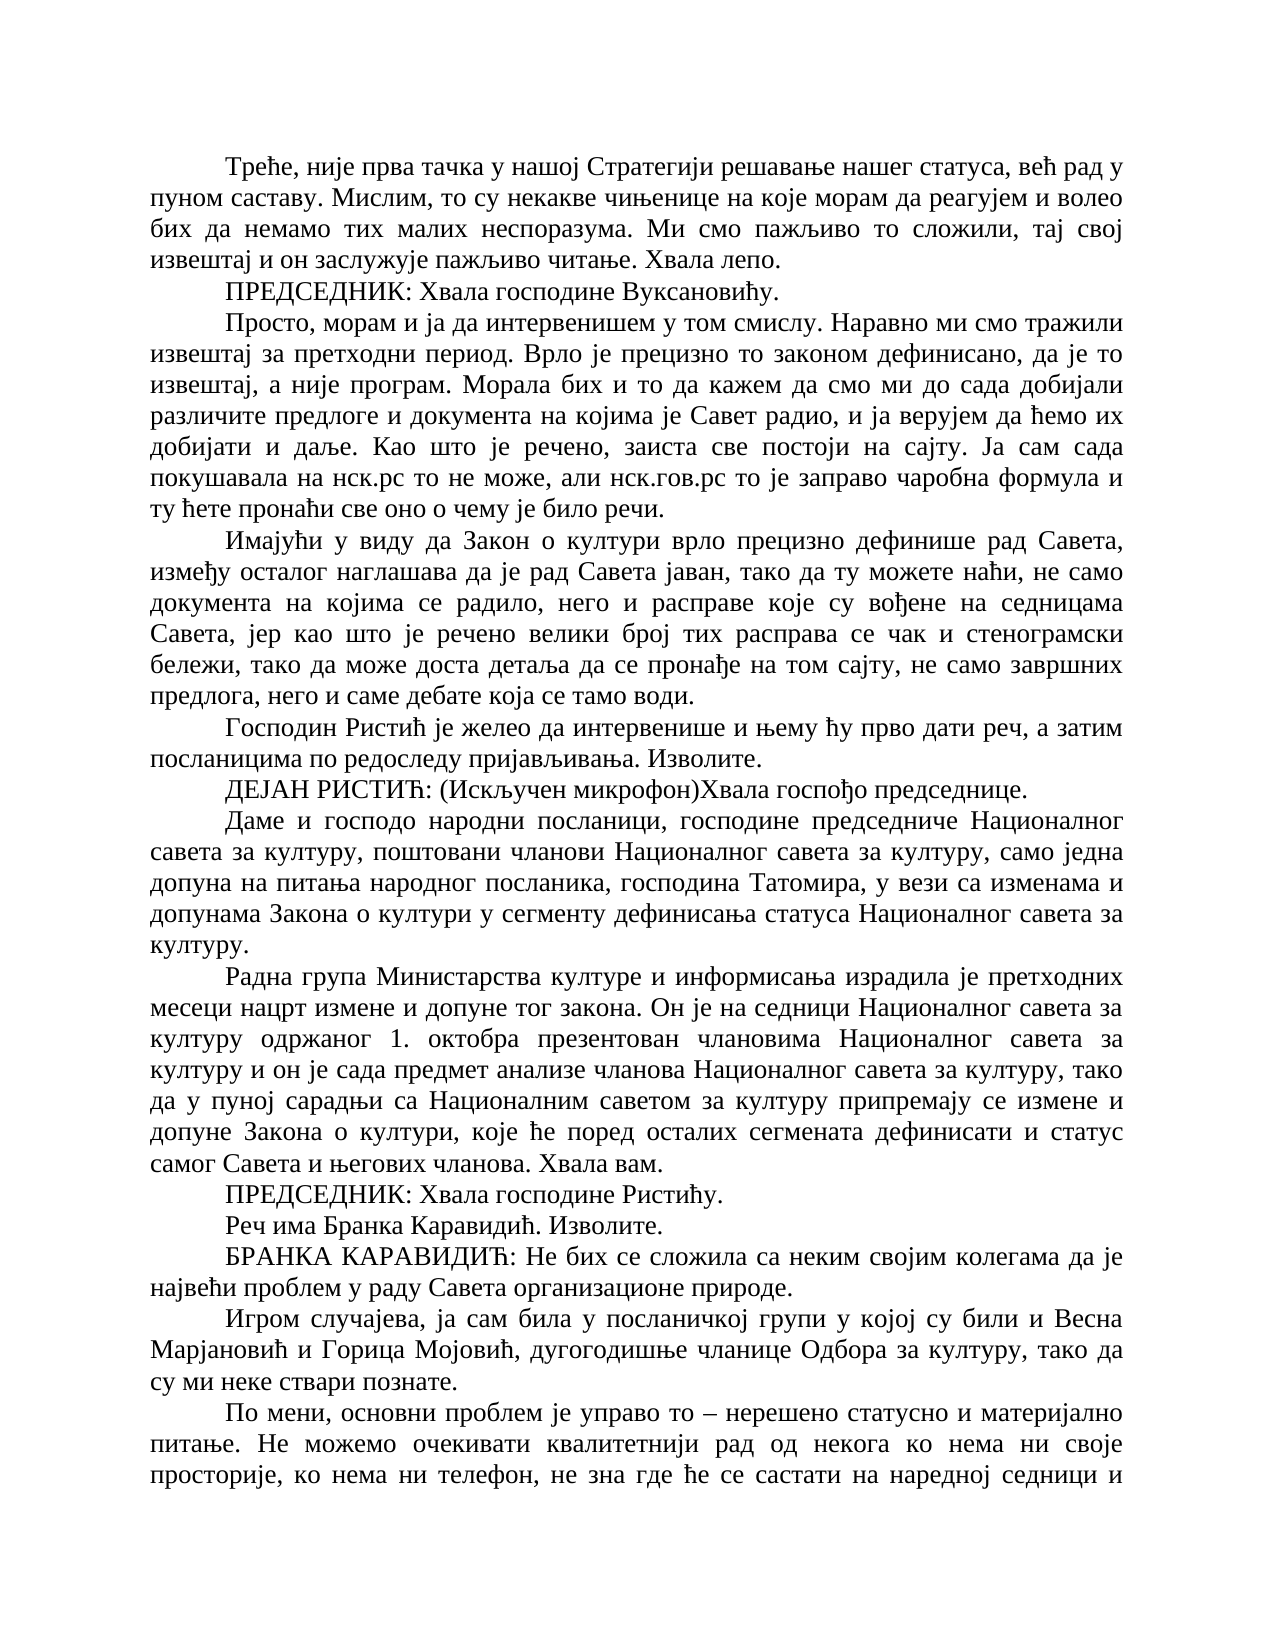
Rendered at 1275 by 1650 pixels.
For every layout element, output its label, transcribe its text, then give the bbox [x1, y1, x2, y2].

text Имајући у виду да Закон о култури врло прецизно дефинише рад Савета, између осталог наглашава да је рад Савета јаван, тако да ту можете наћи, не само документа на којима се радило, него и расправе које су вођене на седницама Савета, јер као што је речено велики број тих расправа се чак и стенограмски бележи, тако да може доста детаља да се пронађе на том сајту, не само завршних предлога, него и саме дебате која се тамо води. [150, 524, 1125, 711]
text Даме и господо народни посланици, господине председниче Националног савета за културу, поштовани чланови Националног савета за културу, само једна допуна на питања народног посланика, господина Татомира, у вези са изменама и допунама Закона о култури у сегменту дефинисања статуса Националног савета за културу. [150, 804, 1125, 960]
text Игром случајева, ја сам била у посланичкој групи у којој су били и Весна Марјановић и Горица Мојовић, дугогодишње чланице Одбора за културу, тако да су ми неке ствари познате. [150, 1302, 1125, 1396]
text ДЕЈАН РИСТИЋ: (Искључен микрофон)Хвала госпођо председнице. [150, 773, 1125, 804]
text БРАНКА КАРАВИДИЋ: Не бих се сложила са неким својим колегама да је највећи проблем у раду Савета организационе природе. [150, 1240, 1125, 1302]
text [150, 1396, 1125, 1489]
text ПРЕДСЕДНИК: Хвала господине Вуксановићу. [150, 274, 1125, 306]
text Господин Ристић је желео да интервенише и њему ћу прво дати реч, а затим посланицима по редоследу пријављивања. Изволите. [150, 711, 1125, 773]
text Треће, није прва тачка у нашој Стратегији решавање нашег статуса, већ рад у пуном саставу. Мислим, то су некакве чињенице на које морам да реагујем и волео бих да немамо тих малих неспоразума. Ми смо пажљиво то сложили, тај свој извештај и он заслужује пажљиво читање. Хвала лепо. [150, 150, 1125, 274]
text Реч има Бранка Каравидић. Изволите. [150, 1209, 1125, 1240]
text Просто, морам и ја да интервенишем у том смислу. Наравно ми смо тражили извештај за претходни период. Врло је прецизно то законом дефинисано, да је то извештај, а није програм. Морала бих и то да кажем да смо ми до сада добијали различите предлоге и документа на којима је Савет радио, и ја верујем да ћемо их добијати и даље. Као што је речено, заиста све постоји на сајту. Ја сам сада покушавала на нск.рс то не може, али нск.гов.рс то је заправо чаробна формула и ту ћете пронаћи све оно о чему је било речи. [150, 306, 1125, 524]
text Радна група Министарства културе и информисања израдила је претходних месеци нацрт измене и допуне тог закона. Он је на седници Националног савета за културу одржаног 1. октобра презентован члановима Националног савета за културу и он је сада предмет анализе чланова Националног савета за културу, тако да у пуној сарадњи са Националним саветом за културу припремају се измене и допуне Закона о култури, које ће поред осталих сегмената дефинисати и статус самог Савета и његових чланова. Хвала вам. [150, 960, 1125, 1178]
text ПРЕДСЕДНИК: Хвала господине Ристићу. [150, 1178, 1125, 1209]
